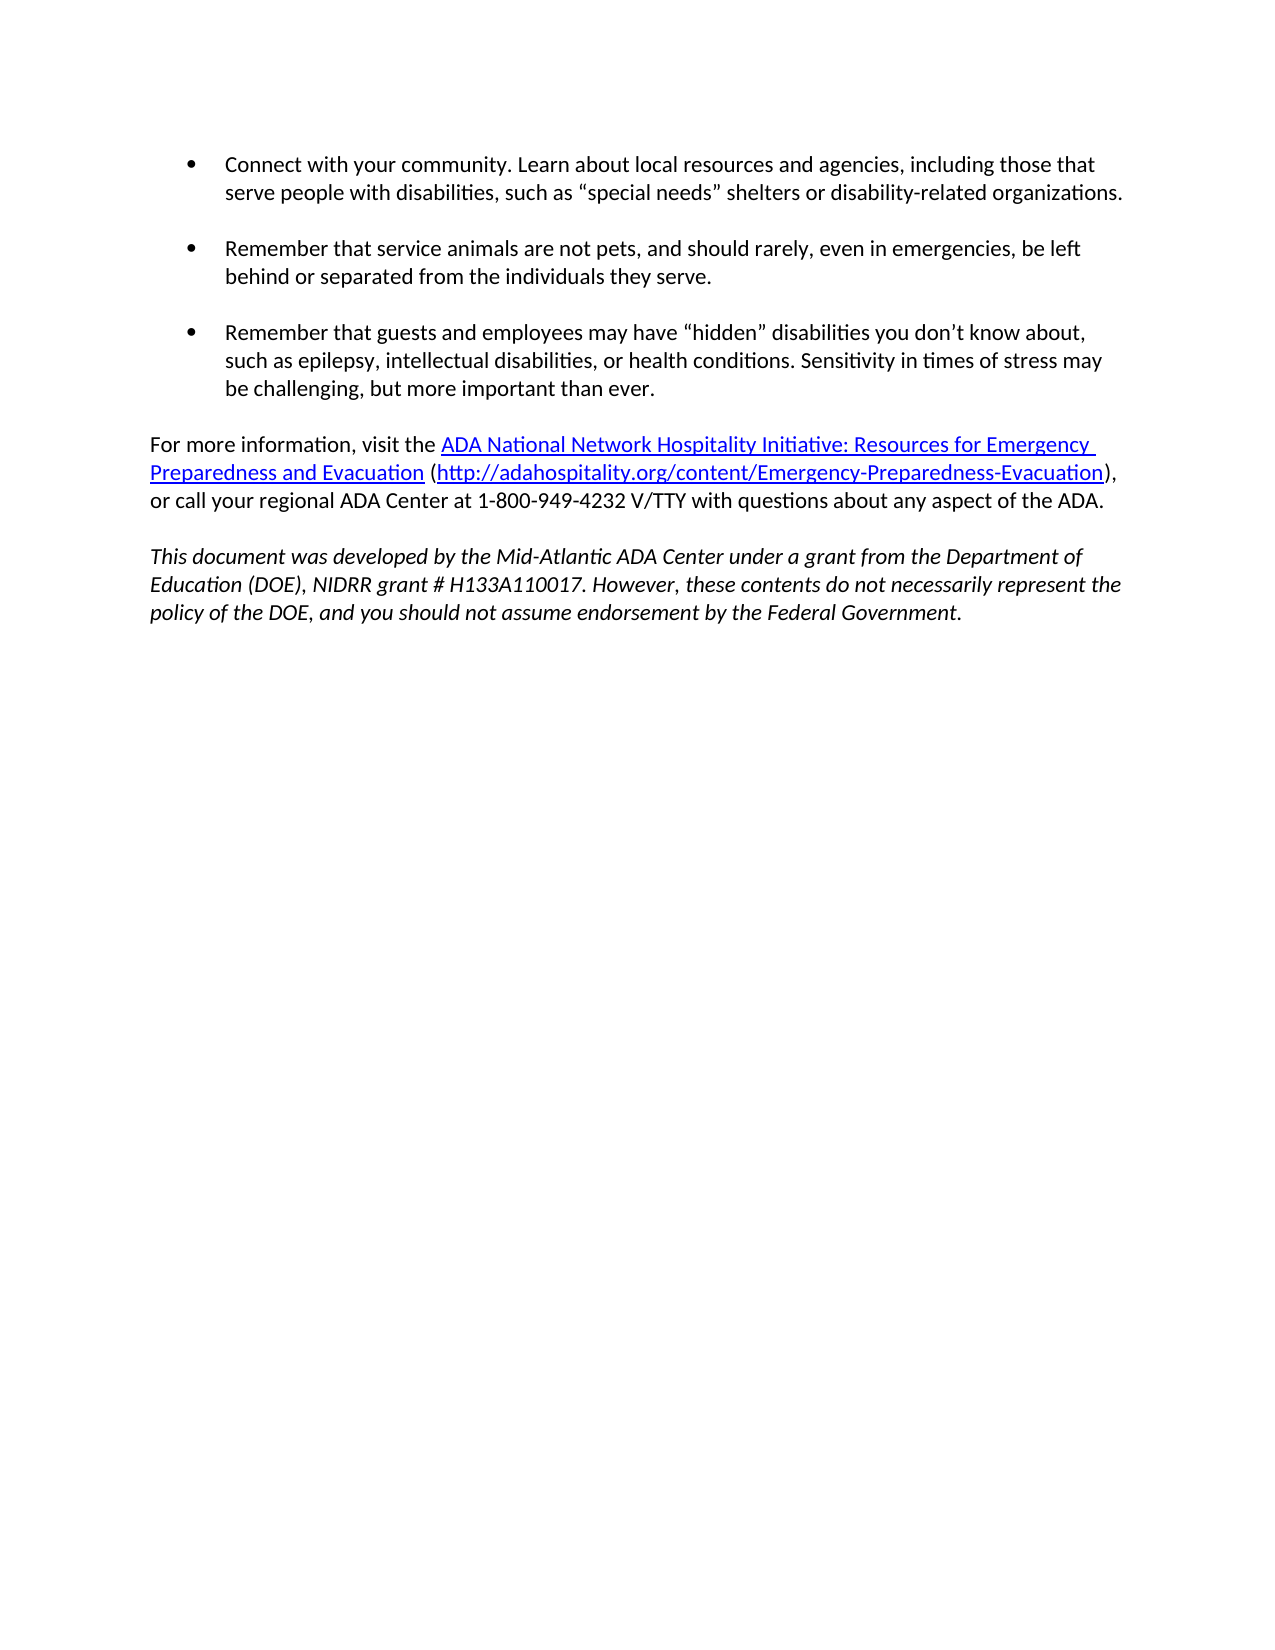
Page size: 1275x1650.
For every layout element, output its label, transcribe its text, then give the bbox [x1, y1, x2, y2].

list Connect with your community. Learn about local resources and agencies, including those that serve people with disabilities, such as “special needs” shelters or disability-related organizations. [187, 150, 1125, 206]
list Remember that service animals are not pets, and should rarely, even in emergencies, be left behind or separated from the individuals they serve. [187, 234, 1125, 290]
list Remember that guests and employees may have “hidden” disabilities you don’t know about, such as epilepsy, intellectual disabilities, or health conditions. Sensitivity in times of stress may be challenging, but more important than ever. [187, 318, 1125, 402]
text This document was developed by the Mid-Atlantic ADA Center under a grant from the Department of Education (DOE), NIDRR grant # H133A110017. However, these contents do not necessarily represent the policy of the DOE, and you should not assume endorsement by the Federal Government. [150, 542, 1125, 626]
text For more information, visit the ADA National Network Hospitality Initiative: Resources for Emergency Preparedness and Evacuation (http://adahospitality.org/content/Emergency-Preparedness-Evacuation), or call your regional ADA Center at 1-800-949-4232 V/TTY with questions about any aspect of the ADA. [150, 430, 1125, 514]
